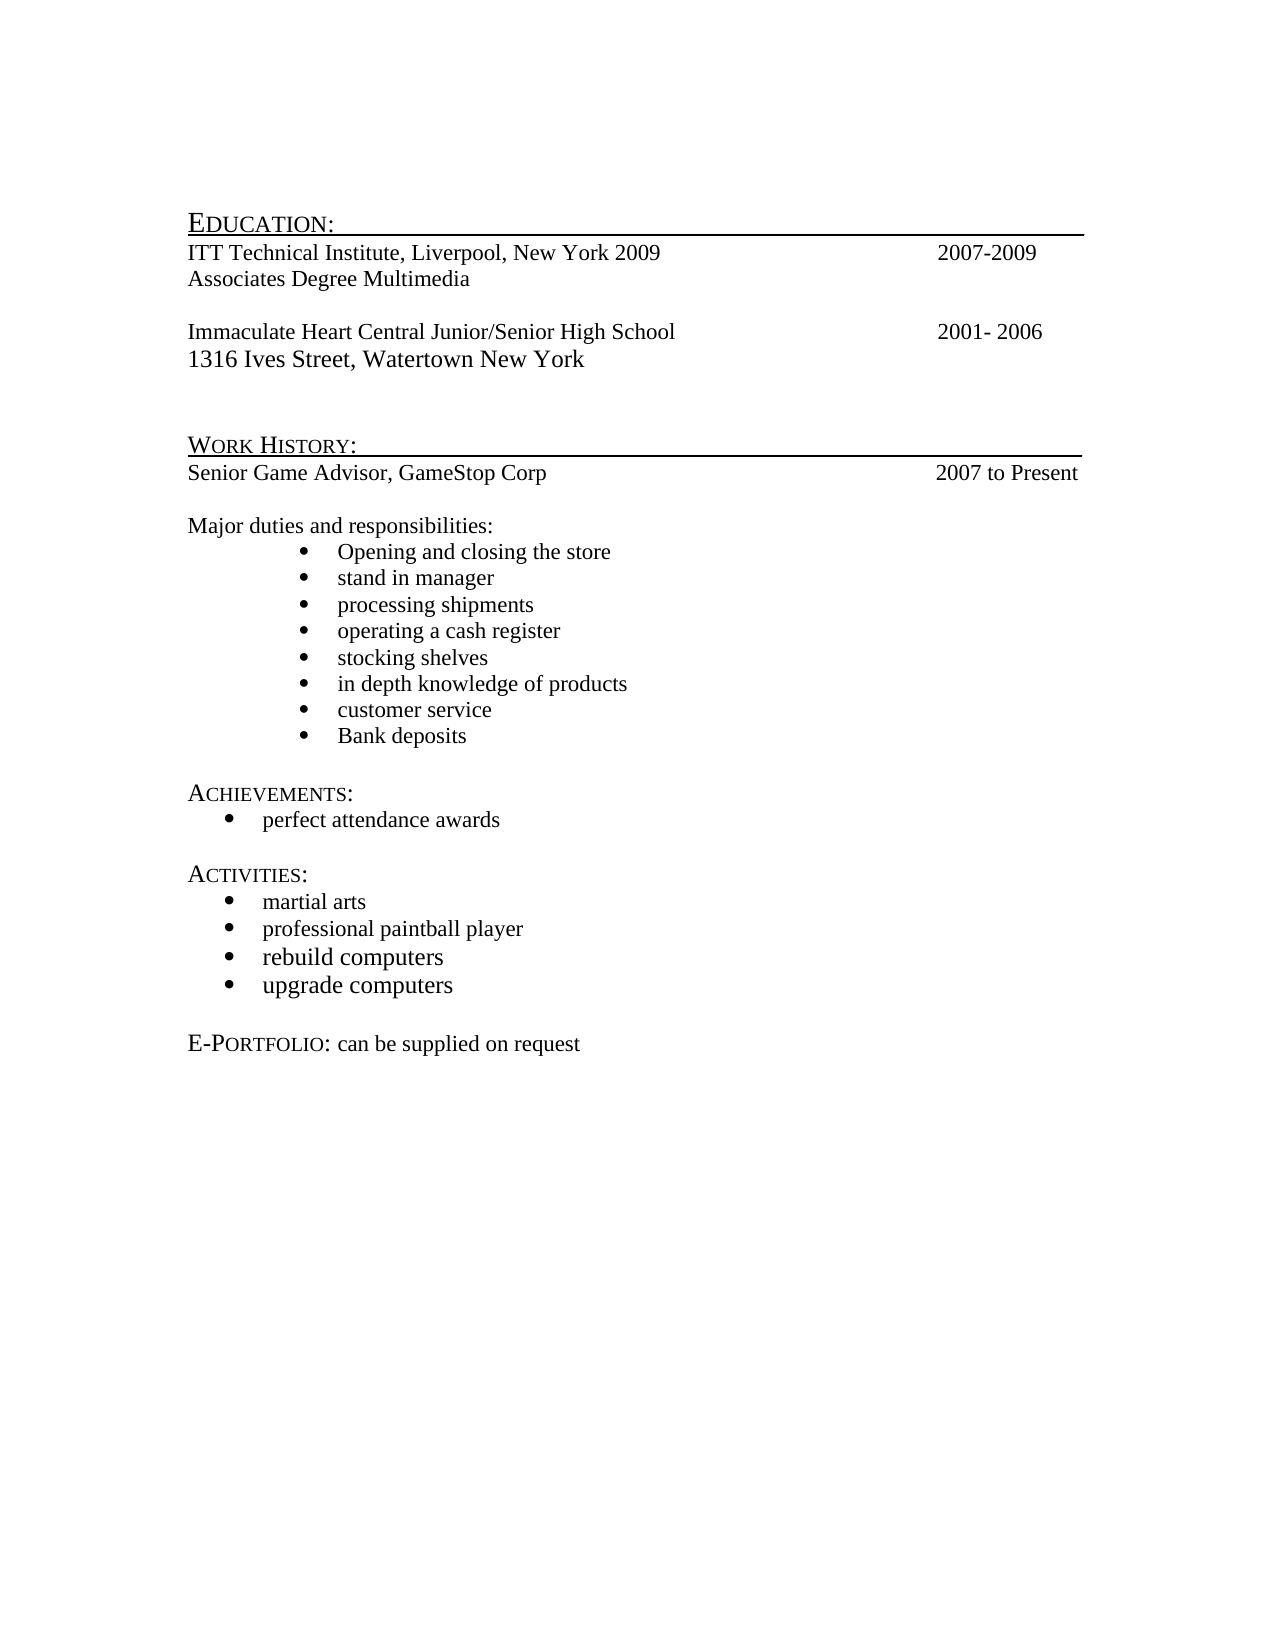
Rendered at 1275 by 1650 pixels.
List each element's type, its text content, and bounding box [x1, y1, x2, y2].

text Associates Degree Multimedia [187, 265, 1087, 291]
list Opening and closing the store [300, 538, 1087, 564]
list rebuild computers [225, 942, 1087, 971]
list perfect attendance awards [225, 806, 1087, 833]
list upgrade computers [225, 971, 1087, 999]
text Major duties and responsibilities: [187, 512, 1087, 538]
list martial arts [225, 888, 1087, 915]
list stocking shelves [300, 643, 1087, 670]
list professional paintball player [225, 915, 1087, 942]
text E-Portfolio: can be supplied on request [187, 1028, 1087, 1057]
list customer service [300, 696, 1087, 723]
list processing shipments [300, 591, 1087, 617]
text Senior Game Advisor, GameStop Corp 2007 to Present [187, 459, 1087, 485]
text Work History:__________________________________________________________ [187, 430, 1087, 459]
text Achievements: [187, 778, 1087, 806]
list stand in manager [300, 564, 1087, 591]
text Education:____________________________________________________________ [187, 205, 1087, 239]
text Immaculate Heart Central Junior/Senior High School 2001- 2006 [187, 318, 1087, 344]
list in depth knowledge of products [300, 670, 1087, 696]
list Bank deposits [300, 723, 1087, 749]
list operating a cash register [300, 617, 1087, 643]
text Activities: [187, 859, 1087, 888]
text ITT Technical Institute, , New York 2009 2007-2009 [187, 239, 1087, 265]
